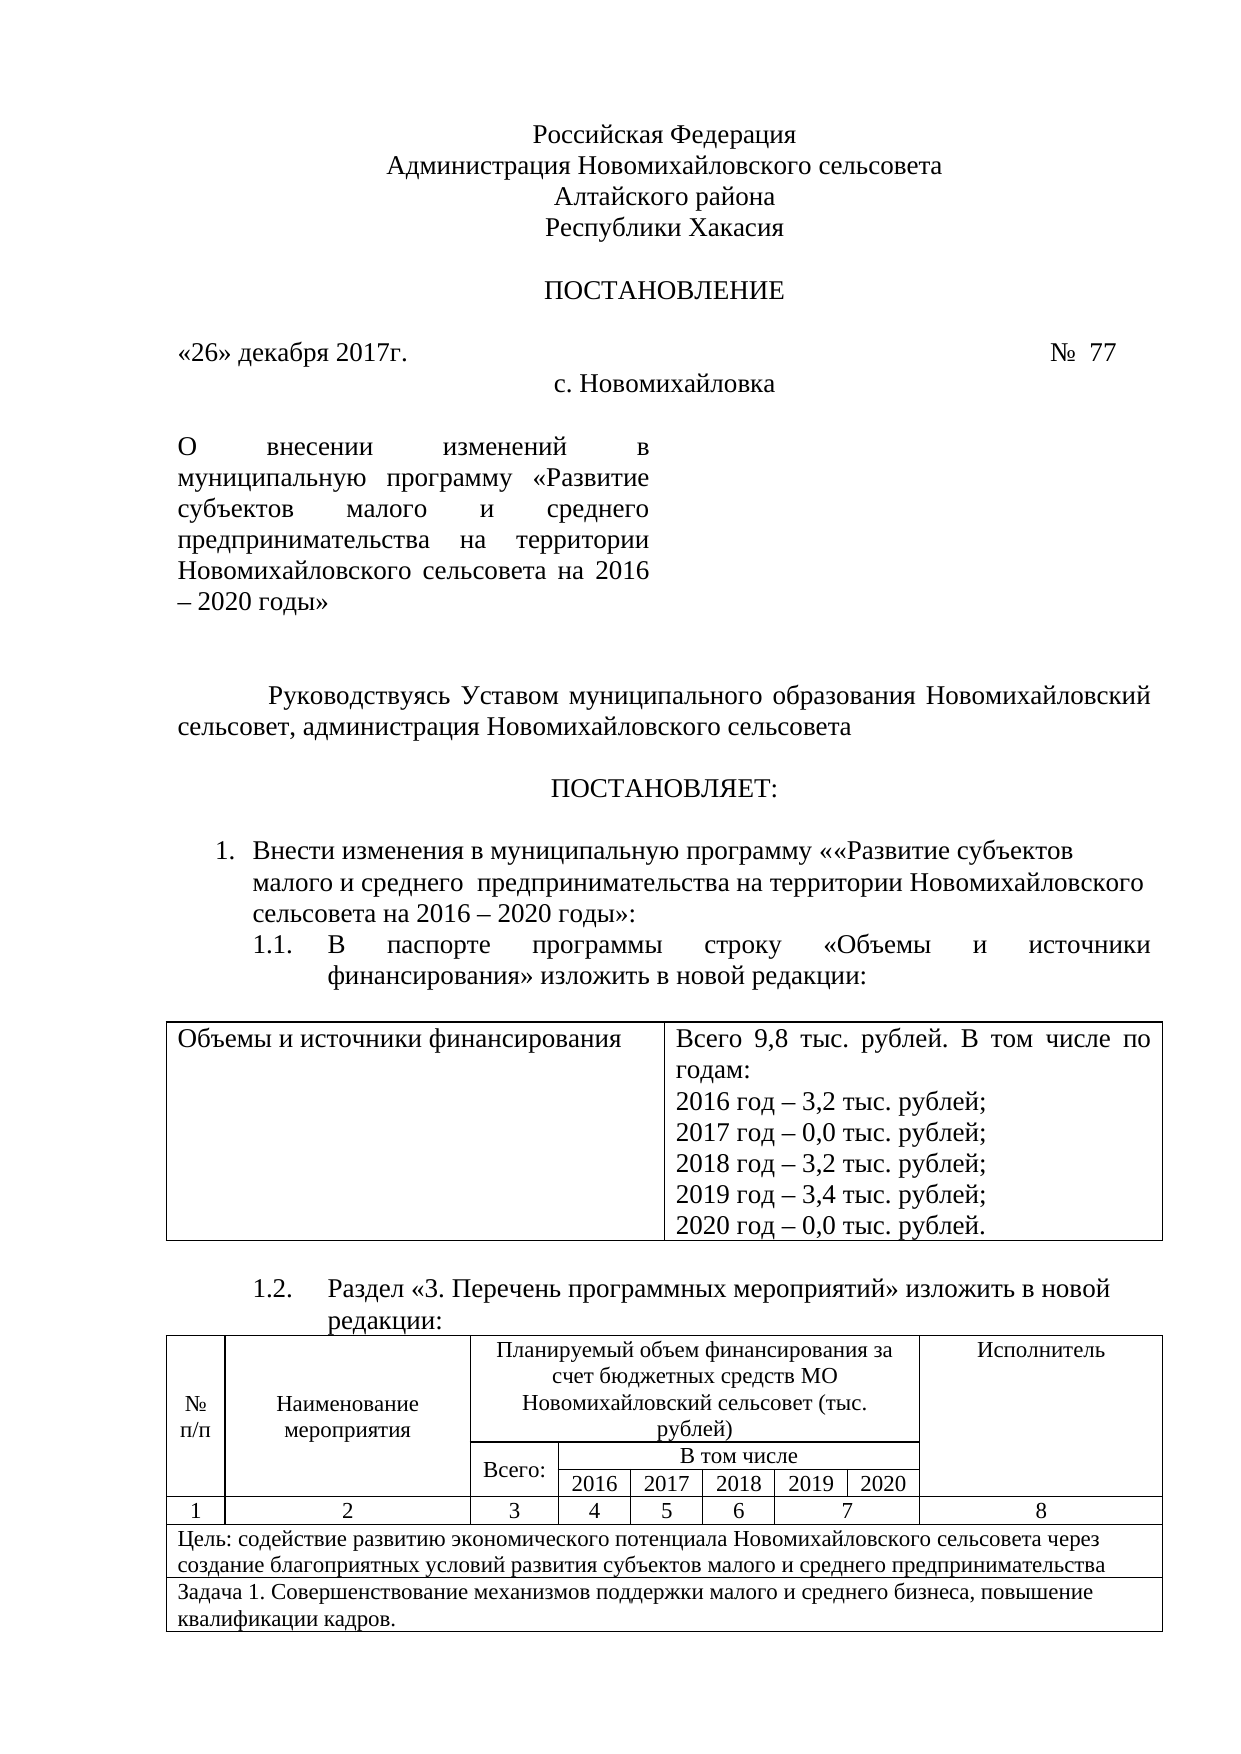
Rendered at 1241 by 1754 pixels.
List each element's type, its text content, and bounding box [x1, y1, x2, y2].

table_cell 7 [775, 1497, 919, 1523]
table_cell 3 [471, 1497, 558, 1523]
table_cell 1 [167, 1497, 224, 1523]
text Республики Хакасия [177, 212, 1152, 243]
table_cell 2019 [775, 1470, 847, 1496]
table_header Планируемый объем финансирования за счет бюджетных средств МО Новомихайловский сельсовет (тыс. рублей) [471, 1336, 919, 1441]
text «26» декабря 2017г. № 77 [177, 336, 1152, 367]
text ПОСТАНОВЛЯЕТ: [177, 772, 1152, 803]
table_cell 2 [226, 1497, 470, 1523]
table_cell 4 [559, 1497, 630, 1523]
table_header № п/п [167, 1336, 224, 1496]
text Руководствуясь Уставом муниципального образования Новомихайловский сельсовет, администрация Новомихайловского сельсовета [177, 679, 1152, 741]
table_cell 6 [703, 1497, 774, 1523]
list В паспорте программы строку «Объемы и источники финансирования» изложить в новой редакции: [252, 928, 1152, 990]
table_cell 2018 [703, 1470, 774, 1496]
table_header Исполнитель [920, 1336, 1162, 1496]
text Российская Федерация [177, 118, 1152, 149]
table_cell 2017 [631, 1470, 702, 1496]
table_header Объемы и источники финансирования [167, 1023, 664, 1240]
table_cell 5 [631, 1497, 702, 1523]
table_cell В том числе [559, 1443, 919, 1469]
text О внесении изменений в муниципальную программу «Развитие субъектов малого и среднего предпринимательства на территории Новомихайловского сельсовета на 2016 – 2020 годы» [177, 429, 650, 616]
list Раздел «3. Перечень программных мероприятий» изложить в новой редакции: [252, 1273, 1152, 1335]
table_header Всего 9,8 тыс. рублей. В том числе по годам: 2016 год – 3,2 тыс. рублей; 2017 год – 0,0 тыс. рублей; 2018 год – 3,2 тыс. рублей; 2019 год – 3,4 тыс. рублей; 2020 год – 0,0 тыс. рублей. [665, 1023, 1162, 1240]
table_cell Задача 1. Совершенствование механизмов поддержки малого и среднего бизнеса, повышение квалификации кадров. [167, 1578, 1162, 1631]
table_cell 8 [920, 1497, 1162, 1523]
table_header Наименование мероприятия [226, 1336, 470, 1496]
table_cell Цель: содействие развитию экономического потенциала Новомихайловского сельсовета через создание благоприятных условий развития субъектов малого и среднего предпринимательства [167, 1525, 1162, 1577]
text ПОСТАНОВЛЕНИЕ [177, 274, 1152, 305]
table_cell 2020 [848, 1470, 919, 1496]
text с. Новомихайловка [177, 367, 1152, 398]
list Внести изменения в муниципальную программу ««Развитие субъектов малого и среднего предпринимательства на территории Новомихайловского сельсовета на 2016 – 2020 годы»: [215, 834, 1152, 928]
table_cell 2016 [559, 1470, 630, 1496]
table_cell Всего: [471, 1443, 558, 1496]
text Алтайского района [177, 180, 1152, 212]
text Администрация Новомихайловского сельсовета [177, 149, 1152, 180]
